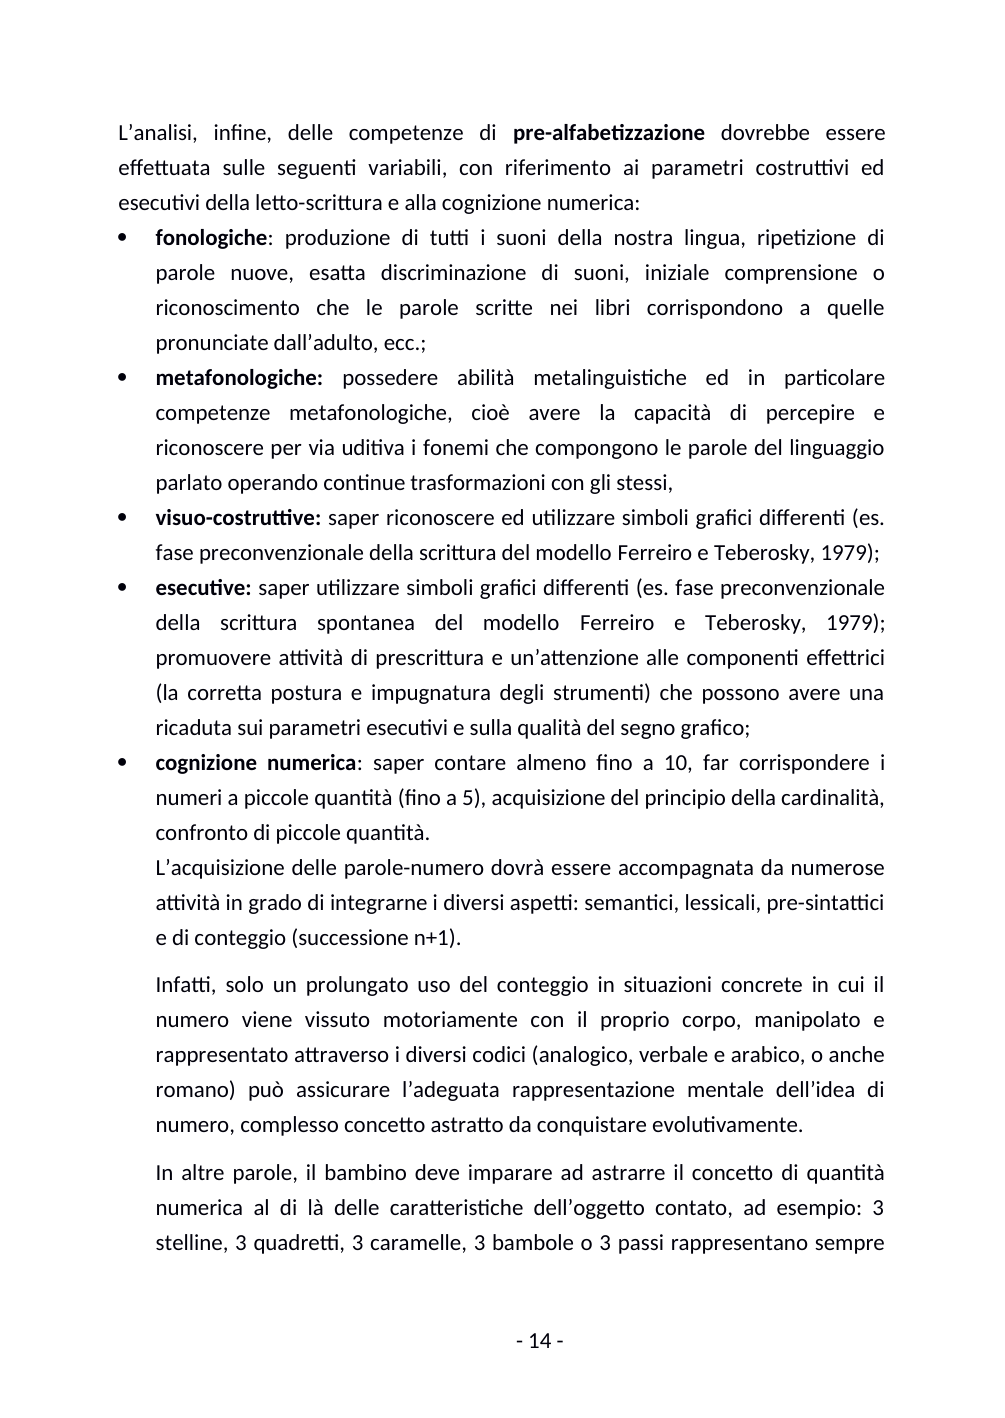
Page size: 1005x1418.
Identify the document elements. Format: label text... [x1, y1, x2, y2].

text Infatti, solo un prolungato uso del conteggio in situazioni concrete in cui il numero viene vissuto motoriamente con il proprio corpo, manipolato e rappresentato attraverso i diversi codici (analogico, verbale e arabico, o anche romano) può assicurare l’adeguata rappresentazione mentale dell’idea di numero, complesso concetto astratto da conquistare evolutivamente. [155, 971, 886, 1139]
list metafonologiche: possedere abilità metalinguistiche ed in particolare competenze metafonologiche, cioè avere la capacità di percepire e riconoscere per via uditiva i fonemi che compongono le parole del linguaggio parlato operando continue trasformazioni con gli stessi, [118, 363, 886, 496]
list fonologiche: produzione di tutti i suoni della nostra lingua, ripetizione di parole nuove, esatta discriminazione di suoni, iniziale comprensione o riconoscimento che le parole scritte nei libri corrispondono a quelle pronunciate dall’adulto, ecc.; [118, 223, 886, 356]
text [155, 1158, 886, 1256]
text L’analisi, infine, delle competenze di pre-alfabetizzazione dovrebbe essere effettuata sulle seguenti variabili, con riferimento ai parametri costruttivi ed esecutivi della letto-scrittura e alla cognizione numerica: [118, 118, 886, 216]
list visuo-costruttive: saper riconoscere ed utilizzare simboli grafici differenti (es. fase preconvenzionale della scrittura del modello Ferreiro e Teberosky, 1979); [118, 503, 886, 566]
list cognizione numerica: saper contare almeno fino a 10, far corrispondere i numeri a piccole quantità (fino a 5), acquisizione del principio della cardinalità, confronto di piccole quantità. [118, 748, 886, 846]
text L’acquisizione delle parole-numero dovrà essere accompagnata da numerose attività in grado di integrarne i diversi aspetti: semantici, lessicali, pre-sintattici e di conteggio (successione n+1). [155, 853, 886, 951]
list esecutive: saper utilizzare simboli grafici differenti (es. fase preconvenzionale della scrittura spontanea del modello Ferreiro e Teberosky, 1979); promuovere attività di prescrittura e un’attenzione alle componenti effettrici (la corretta postura e impugnatura degli strumenti) che possono avere una ricaduta sui parametri esecutivi e sulla qualità del segno grafico; [118, 573, 886, 741]
